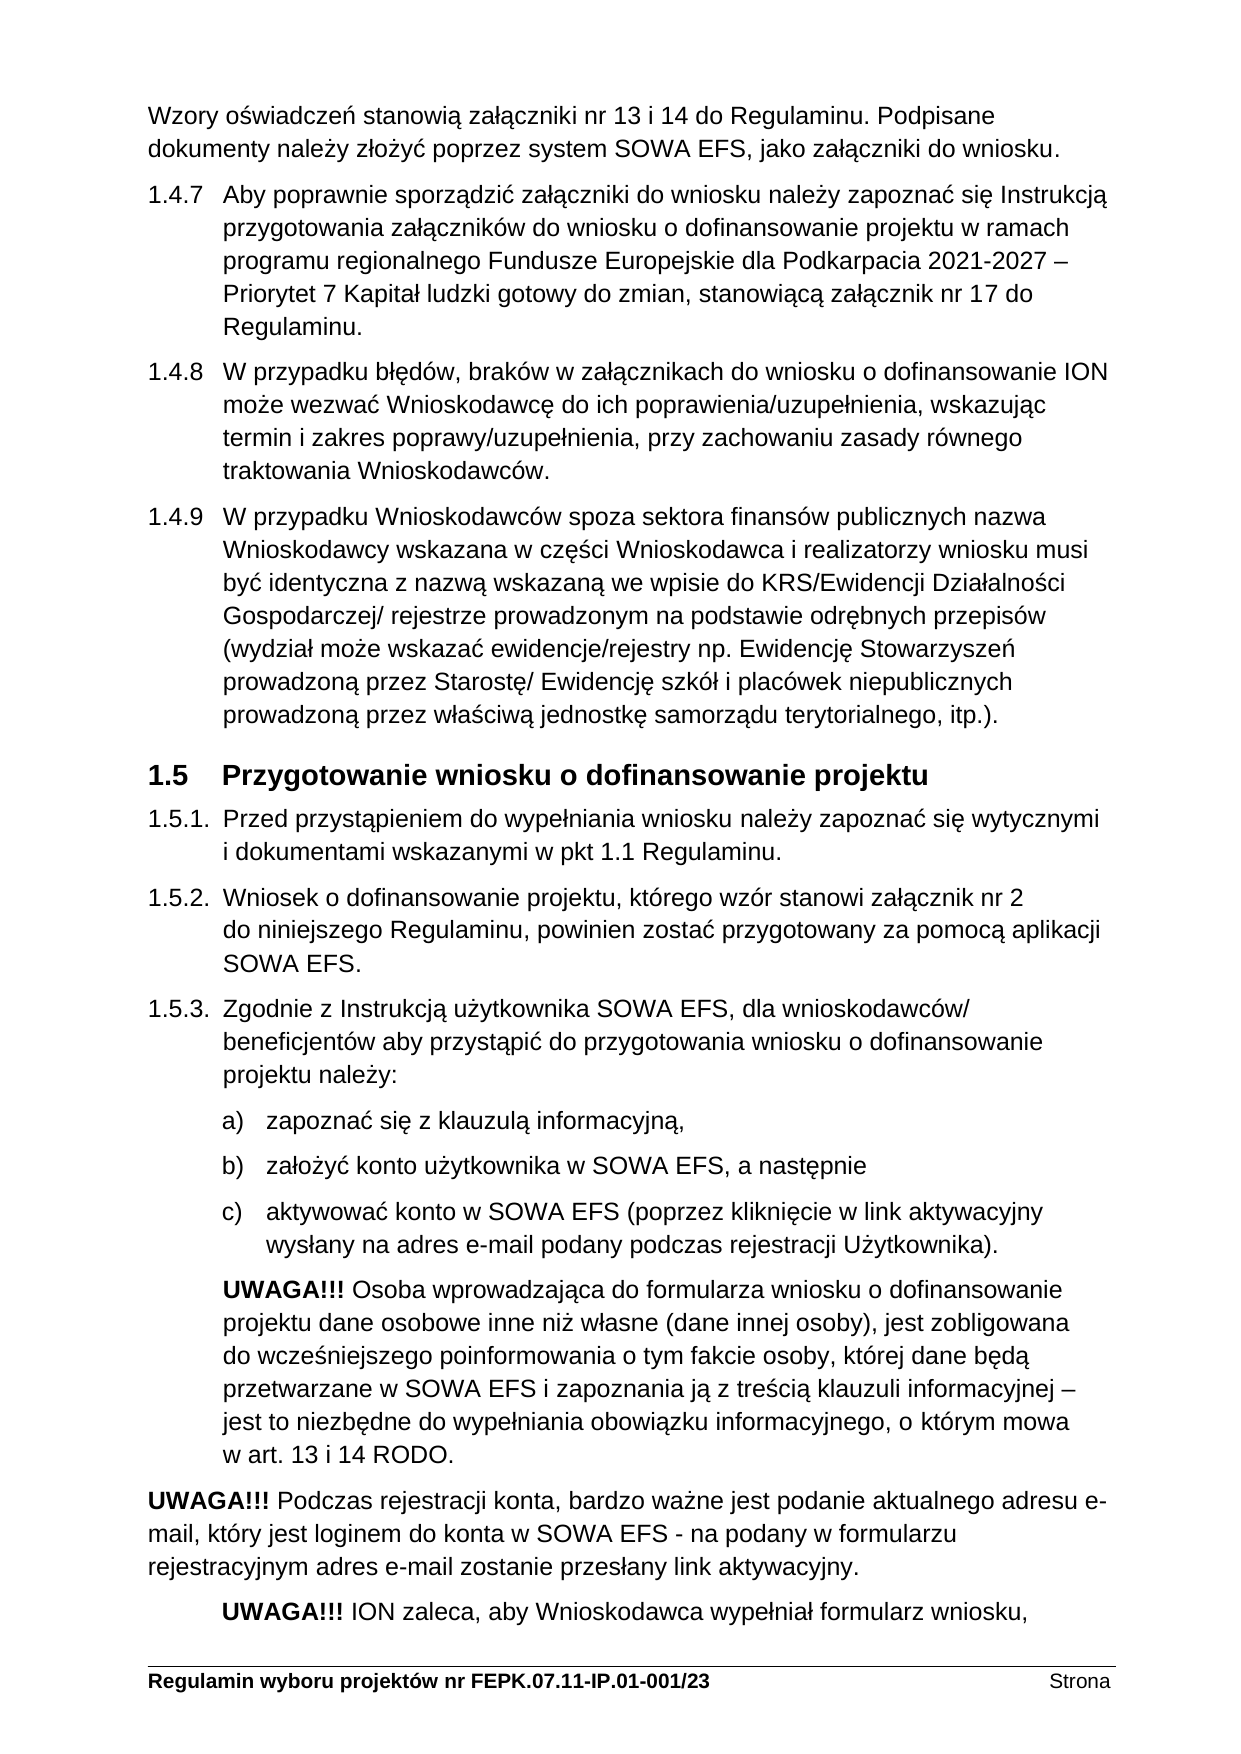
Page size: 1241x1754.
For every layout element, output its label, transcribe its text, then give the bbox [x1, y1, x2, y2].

text UWAGA!!! Podczas rejestracji konta, bardzo ważne jest podanie aktualnego adresu e-mail, który jest loginem do konta w SOWA EFS - na podany w formularzu rejestracyjnym adres e-mail zostanie przesłany link aktywacyjny. [148, 1486, 1116, 1581]
list W przypadku Wnioskodawców spoza sektora finansów publicznych nazwa Wnioskodawcy wskazana w części Wnioskodawca i realizatorzy wniosku musi być identyczna z nazwą wskazaną we wpisie do KRS/Ewidencji Działalności Gospodarczej/ rejestrze prowadzonym na podstawie odrębnych przepisów (wydział może wskazać ewidencje/rejestry np. Ewidencję Stowarzyszeń prowadzoną przez Starostę/ Ewidencję szkół i placówek niepublicznych prowadzoną przez właściwą jednostkę samorządu terytorialnego, itp.). [148, 502, 1116, 729]
list Wniosek o dofinansowanie projektu, którego wzór stanowi załącznik nr 2 do niniejszego Regulaminu, powinien zostać przygotowany za pomocą aplikacji SOWA EFS. [148, 882, 1116, 977]
list Przed przystąpieniem do wypełniania wniosku należy zapoznać się wytycznymi i dokumentami wskazanymi w pkt 1.1 Regulaminu. [148, 804, 1116, 866]
list aktywować konto w SOWA EFS (poprzez kliknięcie w link aktywacyjny wysłany na adres e-mail podany podczas rejestracji Użytkownika). [222, 1197, 1116, 1258]
list zapoznać się z klauzulą informacyjną, [222, 1106, 1116, 1134]
subtitle Wzory oświadczeń stanowią załączniki nr 13 i 14 do Regulaminu. Podpisane dokumenty należy złożyć poprzez system SOWA EFS, jako załączniki do wniosku. [148, 101, 1116, 163]
list W przypadku błędów, braków w załącznikach do wniosku o dofinansowanie ION może wezwać Wnioskodawcę do ich poprawienia/uzupełnienia, wskazując termin i zakres poprawy/uzupełnienia, przy zachowaniu zasady równego traktowania Wnioskodawców. [148, 357, 1116, 485]
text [222, 1597, 1116, 1626]
subtitle Przygotowanie wniosku o dofinansowanie projektu [148, 758, 1116, 791]
list założyć konto użytkownika w SOWA EFS, a następnie [222, 1151, 1116, 1180]
list Aby poprawnie sporządzić załączniki do wniosku należy zapoznać się Instrukcją przygotowania załączników do wniosku o dofinansowanie projektu w ramach programu regionalnego Fundusze Europejskie dla Podkarpacia 2021-2027 – Priorytet 7 Kapitał ludzki gotowy do zmian, stanowiącą załącznik nr 17 do Regulaminu. [148, 179, 1116, 340]
list Zgodnie z Instrukcją użytkownika SOWA EFS, dla wnioskodawców/ beneficjentów aby przystąpić do przygotowania wniosku o dofinansowanie projektu należy: [148, 994, 1116, 1089]
text UWAGA!!! Osoba wprowadzająca do formularza wniosku o dofinansowanie projektu dane osobowe inne niż własne (dane innej osoby), jest zobligowana do wcześniejszego poinformowania o tym fakcie osoby, której dane będą przetwarzane w SOWA EFS i zapoznania ją z treścią klauzuli informacyjnej – jest to niezbędne do wypełniania obowiązku informacyjnego, o którym mowa w art. 13 i 14 RODO. [223, 1275, 1116, 1469]
